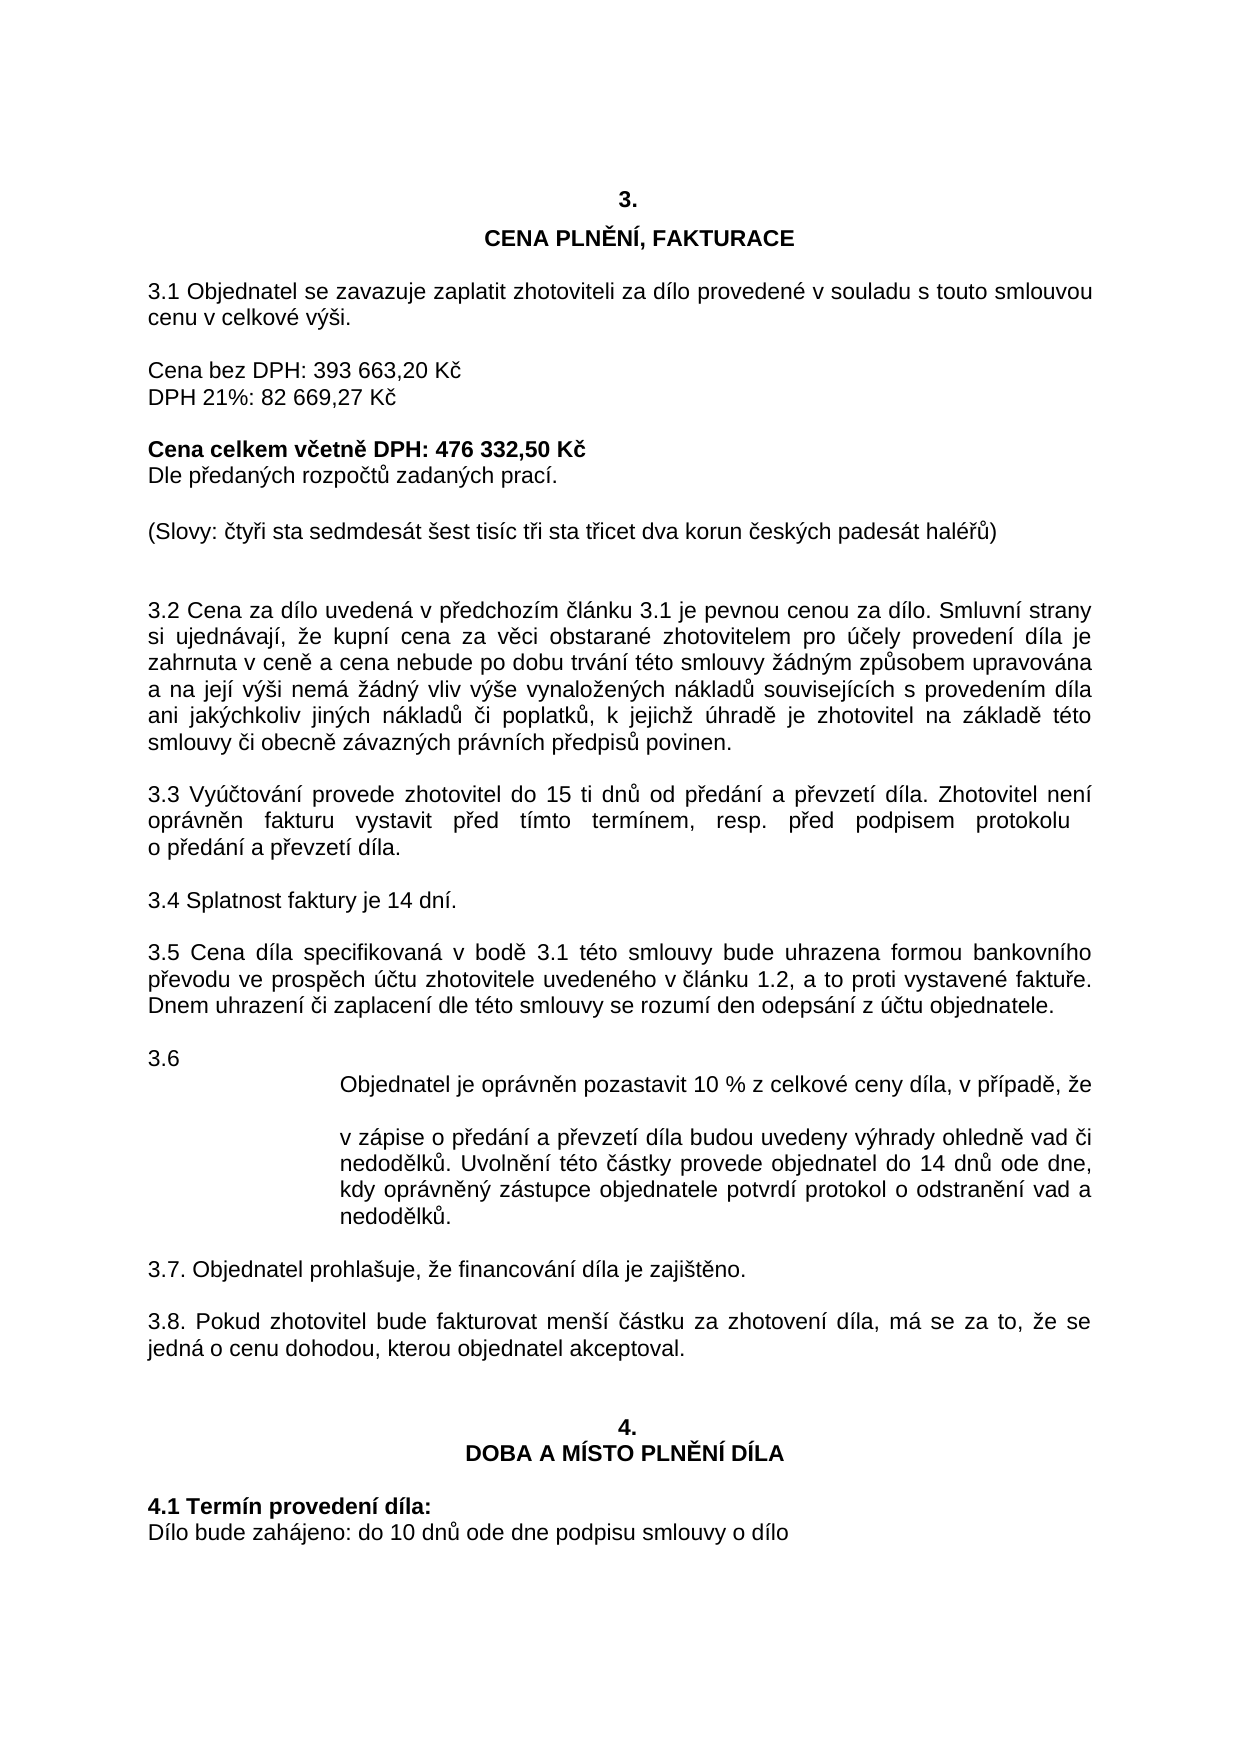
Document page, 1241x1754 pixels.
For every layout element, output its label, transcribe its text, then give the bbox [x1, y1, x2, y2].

text 4. [281, 1414, 1093, 1440]
text 3.5 Cena díla specifikovaná v bodě 3.1 této smlouvy bude uhrazena formou bankovního převodu ve prospěch účtu zhotovitele uvedeného v článku 1.2, a to proti vystavené faktuře. Dnem uhrazení či zaplacení dle této smlouvy se rozumí den odepsání z účtu objednatele. [148, 939, 1093, 1018]
text DOBA A MÍSTO PLNĚNÍ DÍLA [281, 1440, 1093, 1466]
text (Slovy: čtyři sta sedmdesát šest tisíc tři sta třicet dva korun českých padesát haléřů) [148, 518, 1093, 544]
text 3. [148, 186, 1093, 213]
text 3.8. Pokud zhotovitel bude fakturovat menší částku za zhotovení díla, má se za to, že se jedná o cenu dohodou, kterou objednatel akceptoval. [148, 1308, 1093, 1361]
text 3.6 [148, 1045, 1093, 1071]
text 3.4 Splatnost faktury je 14 dní. [148, 887, 1093, 913]
text Dílo bude zahájeno: do 10 dnů ode dne podpisu smlouvy o dílo [148, 1519, 1093, 1545]
text 3.7. Objednatel prohlašuje, že financování díla je zajištěno. [148, 1256, 1093, 1282]
list Objednatel je oprávněn pozastavit 10 % z celkové ceny díla, v případě, že v zápise o předání a převzetí díla budou uvedeny výhrady ohledně vad či nedodělků. Uvolnění této částky provede objednatel do 14 dnů ode dne, kdy oprávněný zástupce objednatele potvrdí protokol o odstranění vad a nedodělků. [339, 1071, 1093, 1229]
text 4.1 Termín provedení díla: [148, 1493, 1093, 1519]
text Cena celkem včetně DPH: 476 332,50 Kč [148, 436, 1093, 462]
text 3.2 Cena za dílo uvedená v předchozím článku 3.1 je pevnou cenou za dílo. Smluvní strany si ujednávají, že kupní cena za věci obstarané zhotovitelem pro účely provedení díla je zahrnuta v ceně a cena nebude po dobu trvání této smlouvy žádným způsobem upravována a na její výši nemá žádný vliv výše vynaložených nákladů souvisejících s provedením díla ani jakýchkoliv jiných nákladů či poplatků, k jejichž úhradě je zhotovitel na základě této smlouvy či obecně závazných právních předpisů povinen. [148, 597, 1093, 755]
text 3.1 Objednatel se zavazuje zaplatit zhotoviteli za dílo provedené v souladu s touto smlouvou cenu v celkové výši. [148, 278, 1093, 331]
text Dle předaných rozpočtů zadaných prací. [148, 462, 1093, 489]
text CENA PLNĚNÍ, FAKTURACE [281, 225, 1093, 252]
text 3.3 Vyúčtování provede zhotovitel do 15 ti dnů od předání a převzetí díla. Zhotovitel není oprávněn fakturu vystavit před tímto termínem, resp. před podpisem protokolu o předání a převzetí díla. [148, 781, 1093, 860]
text Cena bez DPH: 393 663,20 Kč [148, 357, 1093, 383]
text DPH 21%: 82 669,27 Kč [148, 383, 1093, 410]
